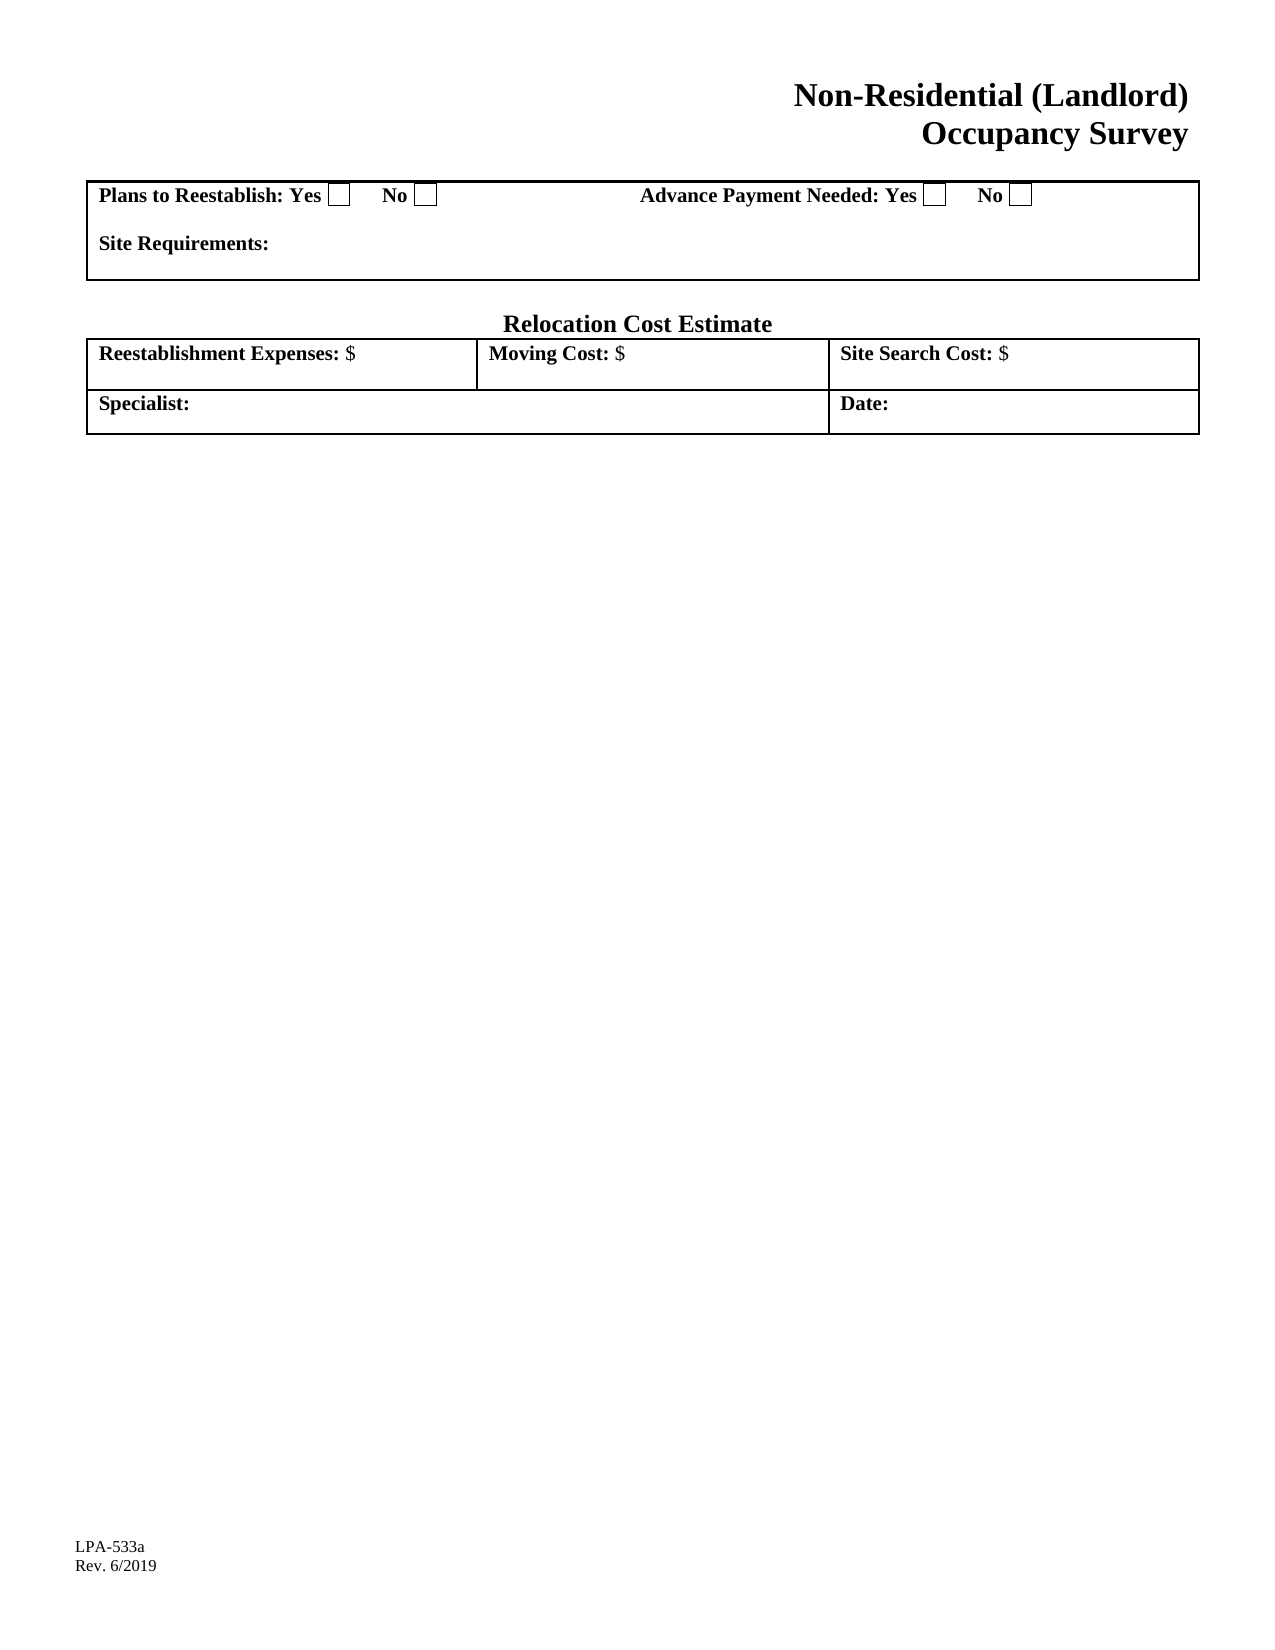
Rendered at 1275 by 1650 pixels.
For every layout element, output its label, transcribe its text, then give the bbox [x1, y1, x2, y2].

table_header Site Search Cost: $ [830, 340, 1198, 388]
table_cell Plans to Reestablish: Yes No Advance Payment Needed: Yes No Site Requirements: [88, 183, 1198, 279]
table_cell Date: [830, 391, 1198, 433]
text Relocation Cost Estimate [75, 309, 1200, 338]
table_header Moving Cost: $ [478, 340, 828, 388]
table_cell Specialist: [88, 391, 828, 433]
table_header Reestablishment Expenses: $ [88, 340, 476, 388]
